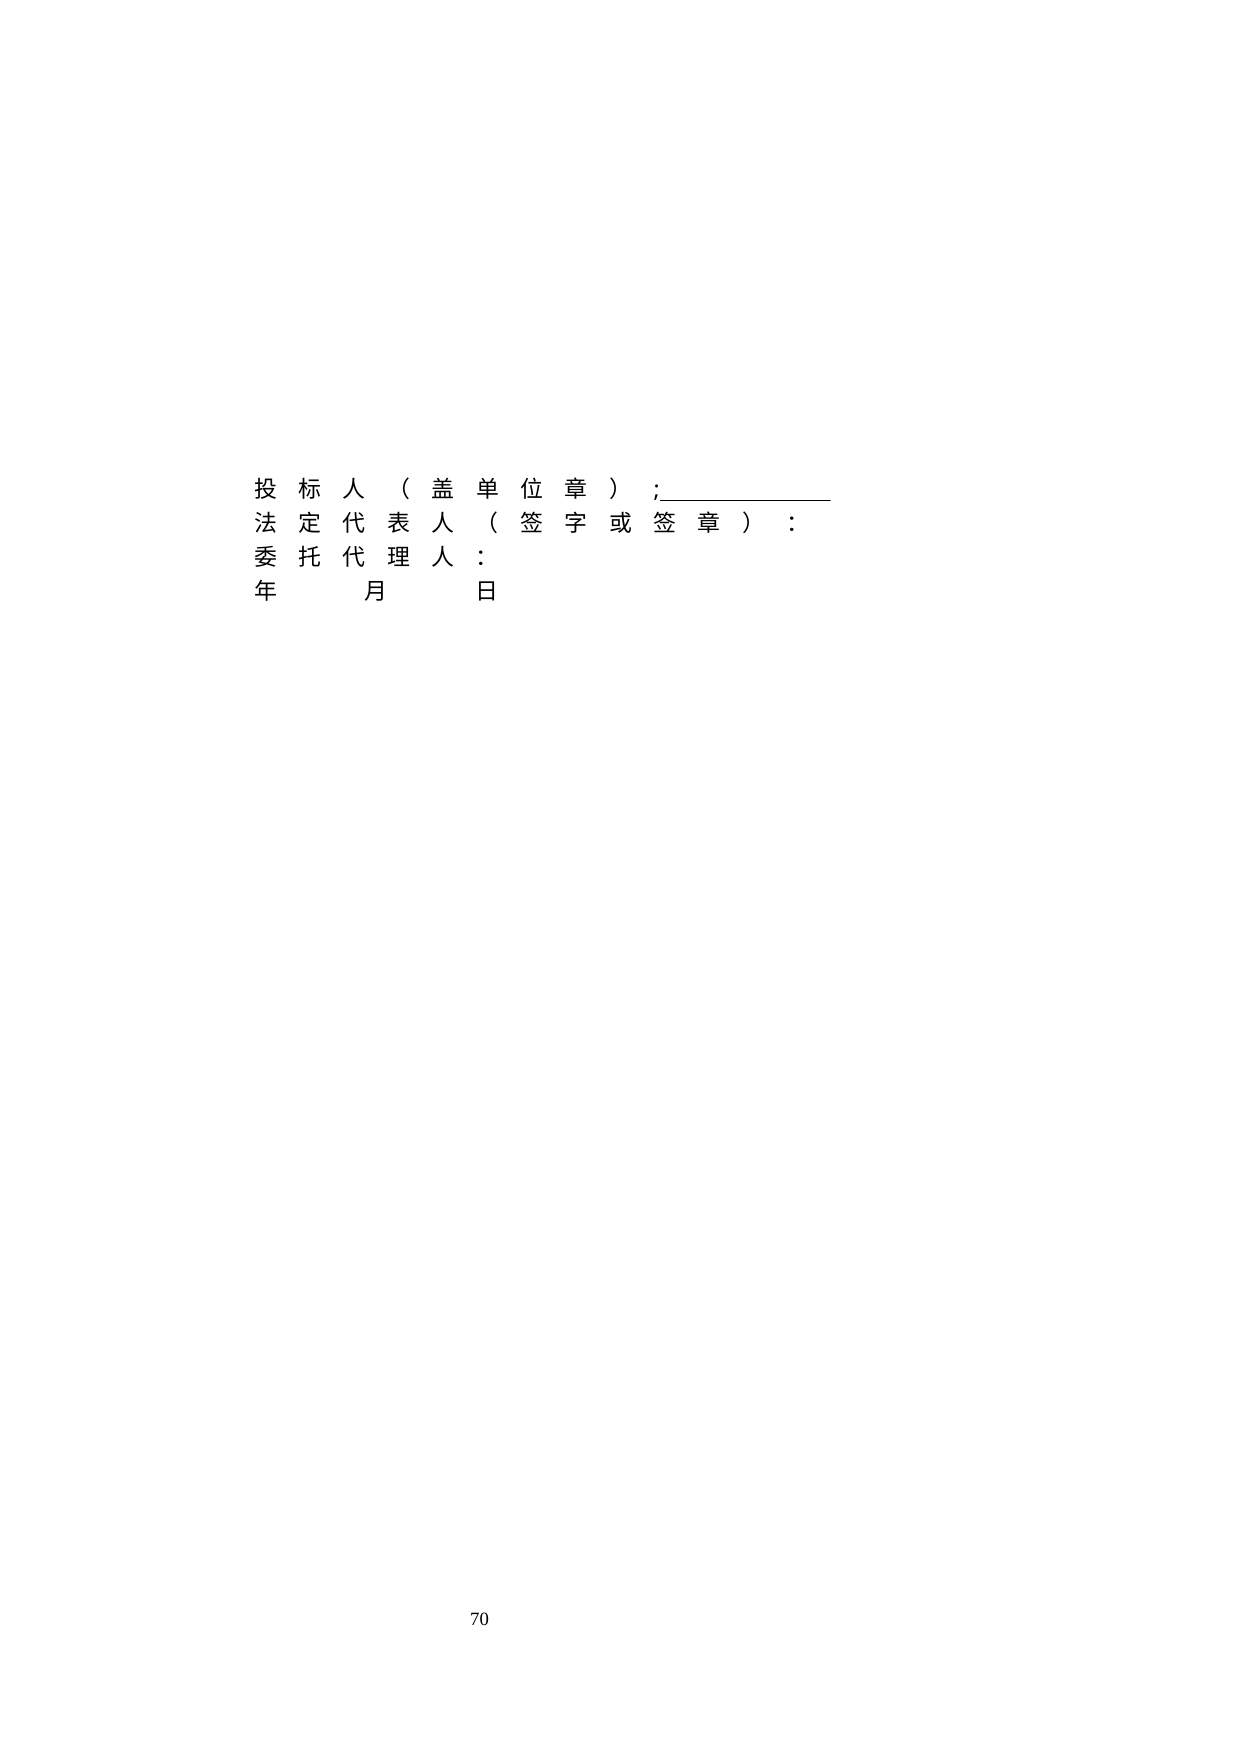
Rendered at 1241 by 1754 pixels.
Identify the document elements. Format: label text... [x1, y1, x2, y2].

text 委托代理人： [187, 538, 1053, 572]
text 年 月 日 [187, 572, 1053, 606]
text 法定代表人（签字或签章）： [187, 505, 1053, 538]
text 投标人（盖单位章）; [187, 471, 1053, 505]
